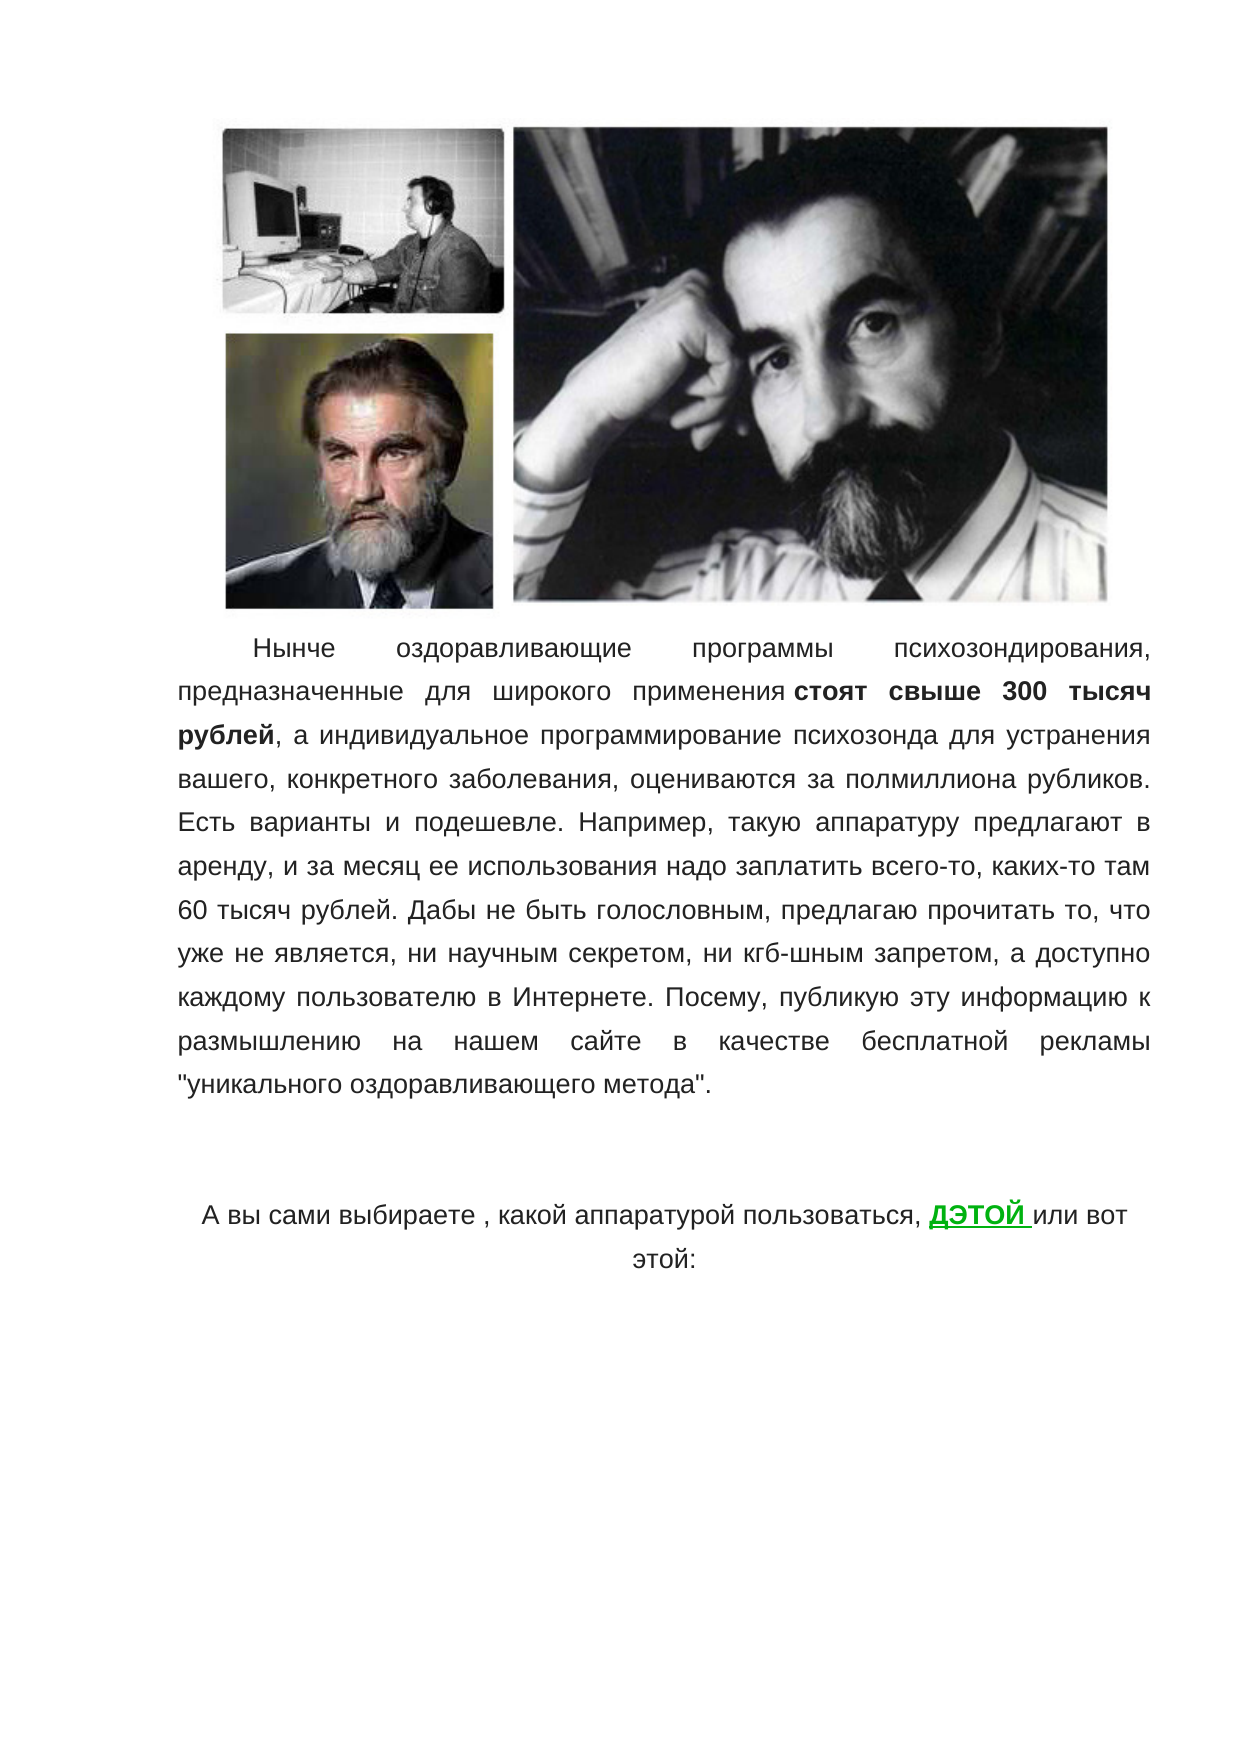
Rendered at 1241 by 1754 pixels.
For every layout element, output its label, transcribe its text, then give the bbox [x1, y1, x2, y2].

text А вы сами выбираете , какой аппаратурой пользоваться, ДЭТОЙ или вот этой: [177, 1187, 1152, 1274]
text Нынче оздоравливающие программы психозондирования, предназначенные для широкого применения стоят свыше 300 тысяч рублей, а индивидуальное программирование психозонда для устранения вашего, конкретного заболевания, оцениваются за полмиллиона рубликов. Есть варианты и подешевле. Например, такую аппаратуру предлагают в аренду, и за месяц ее использования надо заплатить всего-то, каких-то там 60 тысяч рублей. Дабы не быть голословным, предлагаю прочитать то, что уже не является, ни научным секретом, ни кгб-шным запретом, а доступно каждому пользователю в Интернете. Посему, публикую эту информацию к размышлению на нашем сайте в качестве бесплатной рекламы "уникального оздоравливающего метода". [177, 619, 1152, 1099]
picture [212, 118, 1117, 620]
